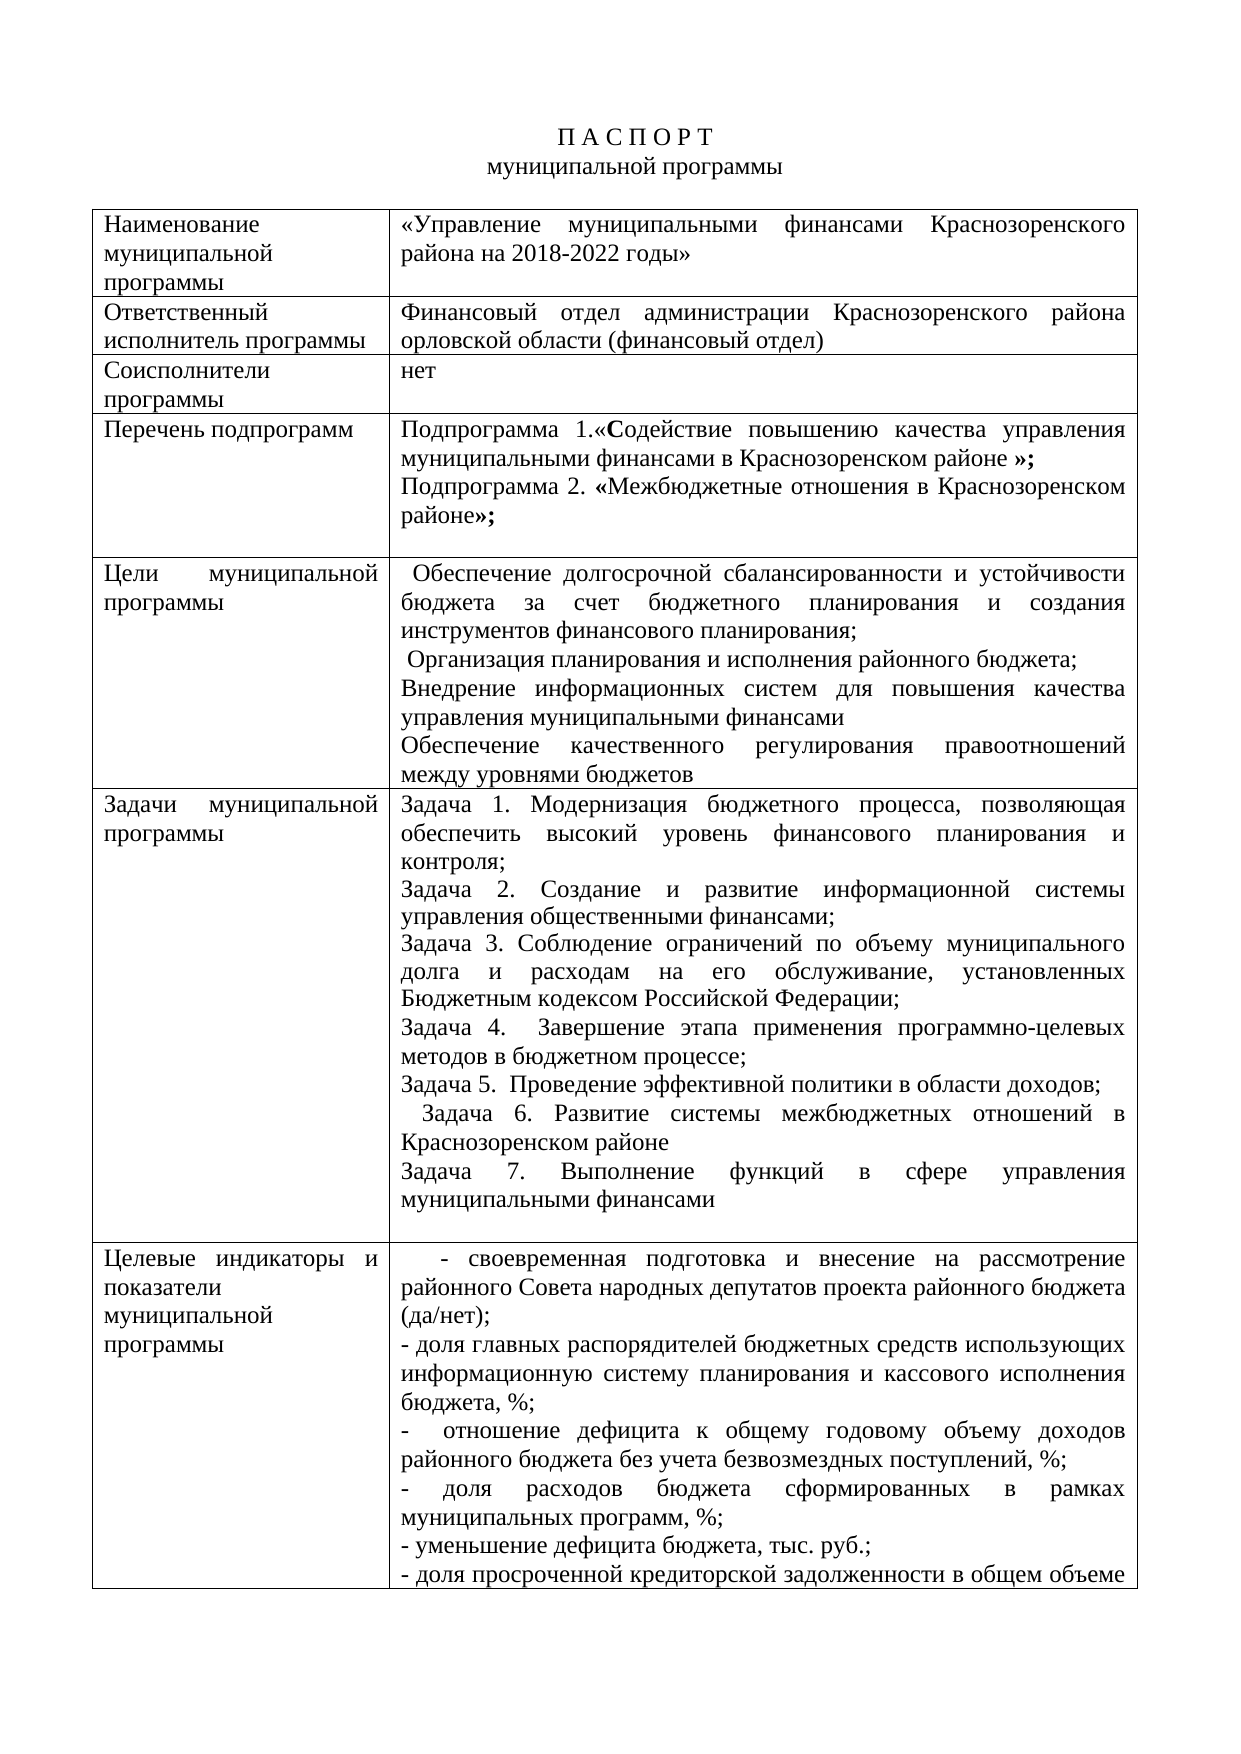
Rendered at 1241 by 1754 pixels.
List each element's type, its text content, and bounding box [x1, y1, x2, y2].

table_cell Финансовый отдел администрации Краснозоренского района орловской области (финансовый отдел) [390, 297, 1137, 354]
table_cell Обеспечение долгосрочной сбалансированности и устойчивости бюджета за счет бюджетного планирования и создания инструментов финансового планирования; Организация планирования и исполнения районного бюджета; Внедрение информационных систем для повышения качества управления муниципальными финансами Обеспечение качественного регулирования правоотношений между уровнями бюджетов [390, 558, 1137, 788]
table_cell Перечень подпрограмм [93, 414, 389, 557]
text П А С П О Р Т [103, 122, 1166, 151]
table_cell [390, 1243, 1137, 1588]
table_header «Управление муниципальными финансами Краснозоренского района на 2018-2022 годы» [390, 210, 1137, 296]
table_cell Ответственный исполнитель программы [93, 297, 389, 354]
table_cell Подпрограмма 1.«Содействие повышению качества управления муниципальными финансами в Краснозоренском районе »; Подпрограмма 2. «Межбюджетные отношения в Краснозоренском районе»; [390, 414, 1137, 557]
table_cell Цели муниципальной программы [93, 558, 389, 788]
table_cell Задача 1. Модернизация бюджетного процесса, позволяющая обеспечить высокий уровень финансового планирования и контроля; Задача 2. Создание и развитие информационной системы управления общественными финансами; Задача 3. Соблюдение ограничений по объему муниципального долга и расходам на его обслуживание, установленных Бюджетным кодексом Российской Федерации; Задача 4. Завершение этапа применения программно-целевых методов в бюджетном процессе; Задача 5. Проведение эффективной политики в области доходов; Задача 6. Развитие системы межбюджетных отношений в Краснозоренском районе Задача 7. Выполнение функций в сфере управления муниципальными финансами [390, 789, 1137, 1242]
table_cell Задачи муниципальной программы [93, 789, 389, 1242]
table_cell нет [390, 355, 1137, 413]
table_cell Соисполнители программы [93, 355, 389, 413]
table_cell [93, 1243, 389, 1588]
table_header Наименование муниципальной программы [93, 210, 389, 296]
text муниципальной программы [103, 151, 1166, 180]
